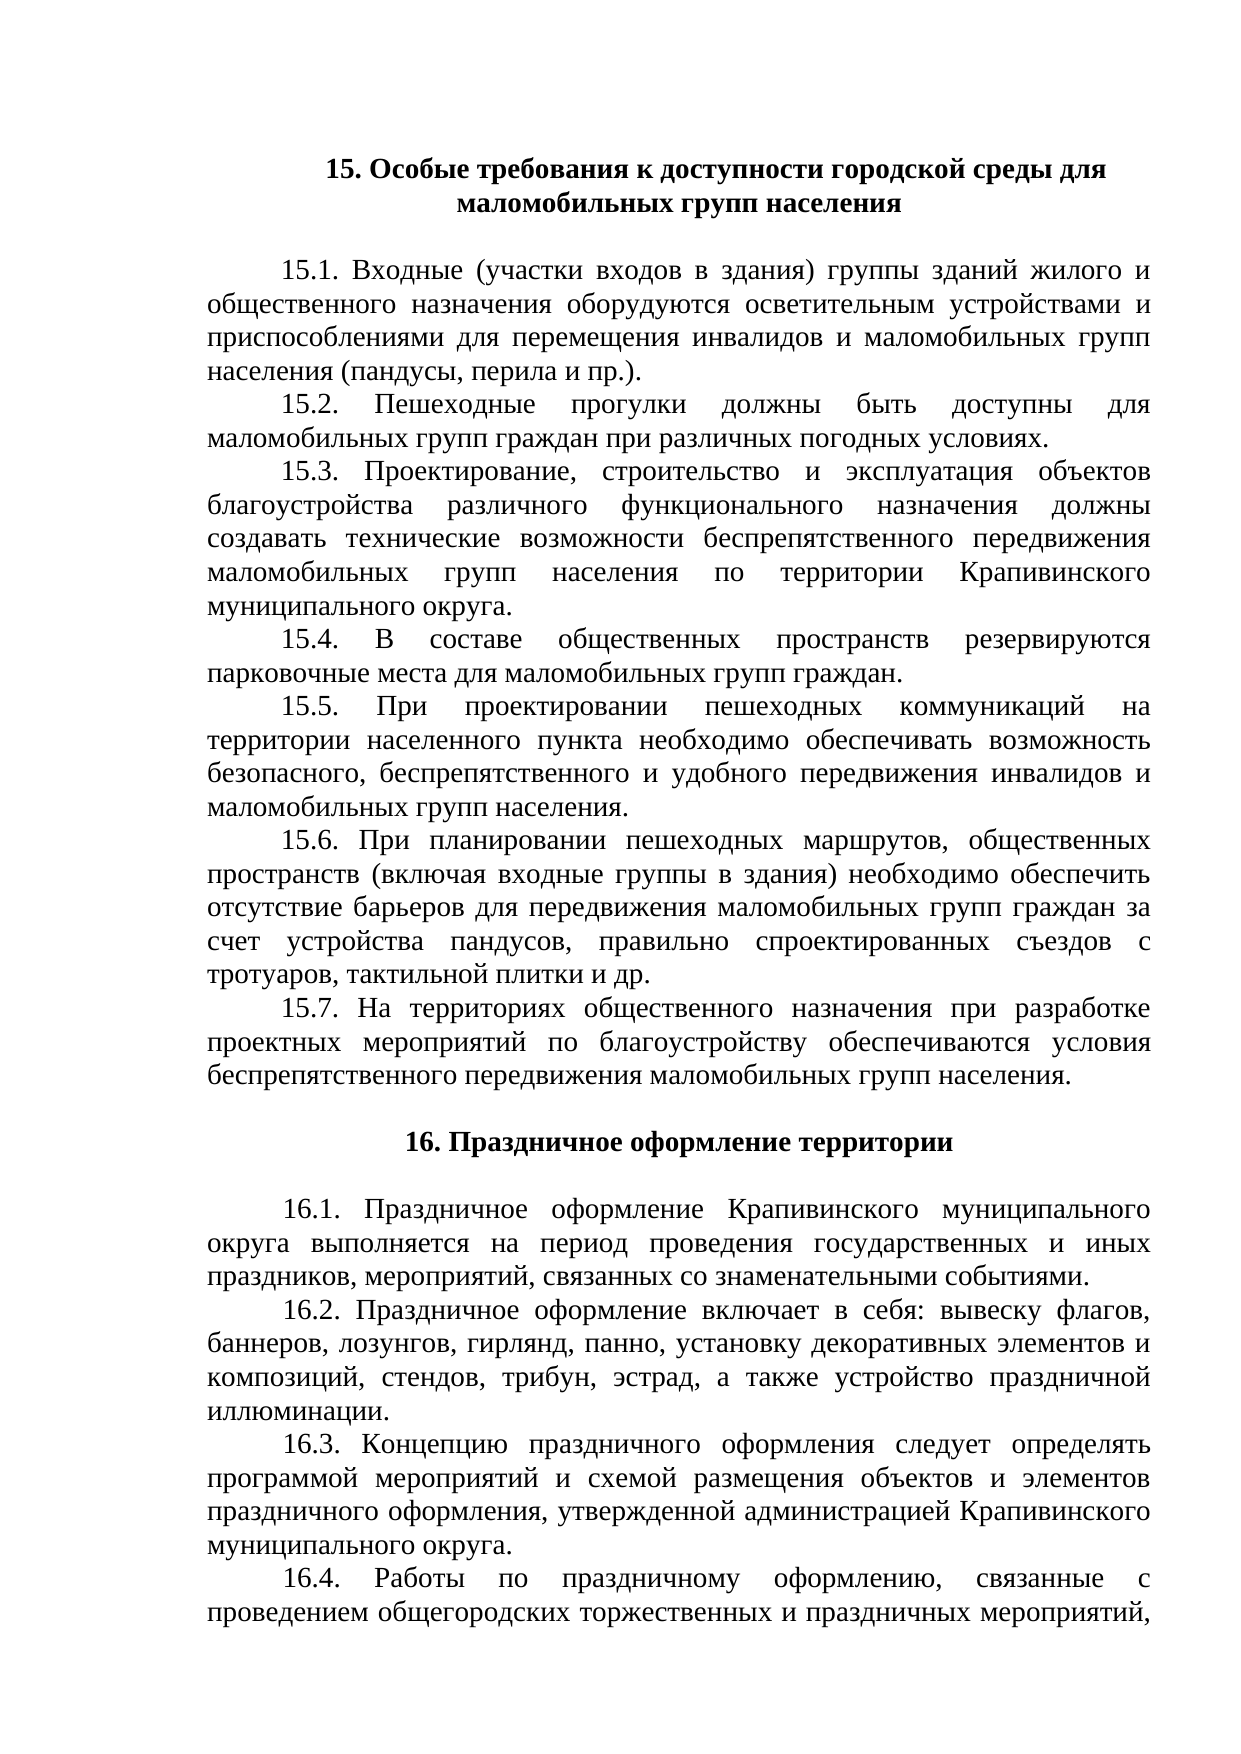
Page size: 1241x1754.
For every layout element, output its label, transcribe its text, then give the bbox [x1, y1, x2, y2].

text 15.6. При планировании пешеходных маршрутов, общественных пространств (включая входные группы в здания) необходимо обеспечить отсутствие барьеров для передвижения маломобильных групп граждан за счет устройства пандусов, правильно спроектированных съездов с тротуаров, тактильной плитки и др. [207, 822, 1152, 990]
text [207, 1560, 1151, 1627]
text 16. Праздничное оформление территории [207, 1124, 1152, 1158]
text 16.2. Праздничное оформление включает в себя: вывеску флагов, баннеров, лозунгов, гирлянд, панно, установку декоративных элементов и композиций, стендов, трибун, эстрад, а также устройство праздничной иллюминации. [207, 1292, 1151, 1426]
text 15.7. На территориях общественного назначения при разработке проектных мероприятий по благоустройству обеспечиваются условия беспрепятственного передвижения маломобильных групп населения. [207, 990, 1152, 1091]
text 16.1. Праздничное оформление Крапивинского муниципального округа выполняется на период проведения государственных и иных праздников, мероприятий, связанных со знаменательными событиями. [207, 1191, 1151, 1292]
text 15.2. Пешеходные прогулки должны быть доступны для маломобильных групп граждан при различных погодных условиях. [207, 386, 1152, 453]
text 15.3. Проектирование, строительство и эксплуатация объектов благоустройства различного функционального назначения должны создавать технические возможности беспрепятственного передвижения маломобильных групп населения по территории Крапивинского муниципального округа. [207, 453, 1152, 621]
text 15. Особые требования к доступности городской среды для маломобильных групп населения [207, 152, 1152, 219]
text 15.4. В составе общественных пространств резервируются парковочные места для маломобильных групп граждан. [207, 621, 1152, 688]
text 15.5. При проектировании пешеходных коммуникаций на территории населенного пункта необходимо обеспечивать возможность безопасного, беспрепятственного и удобного передвижения инвалидов и маломобильных групп населения. [207, 688, 1152, 822]
text 15.1. Входные (участки входов в здания) группы зданий жилого и общественного назначения оборудуются осветительным устройствами и приспособлениями для перемещения инвалидов и маломобильных групп населения (пандусы, перила и пр.). [207, 252, 1152, 386]
text 16.3. Концепцию праздничного оформления следует определять программой мероприятий и схемой размещения объектов и элементов праздничного оформления, утвержденной администрацией Крапивинского муниципального округа. [207, 1426, 1151, 1560]
